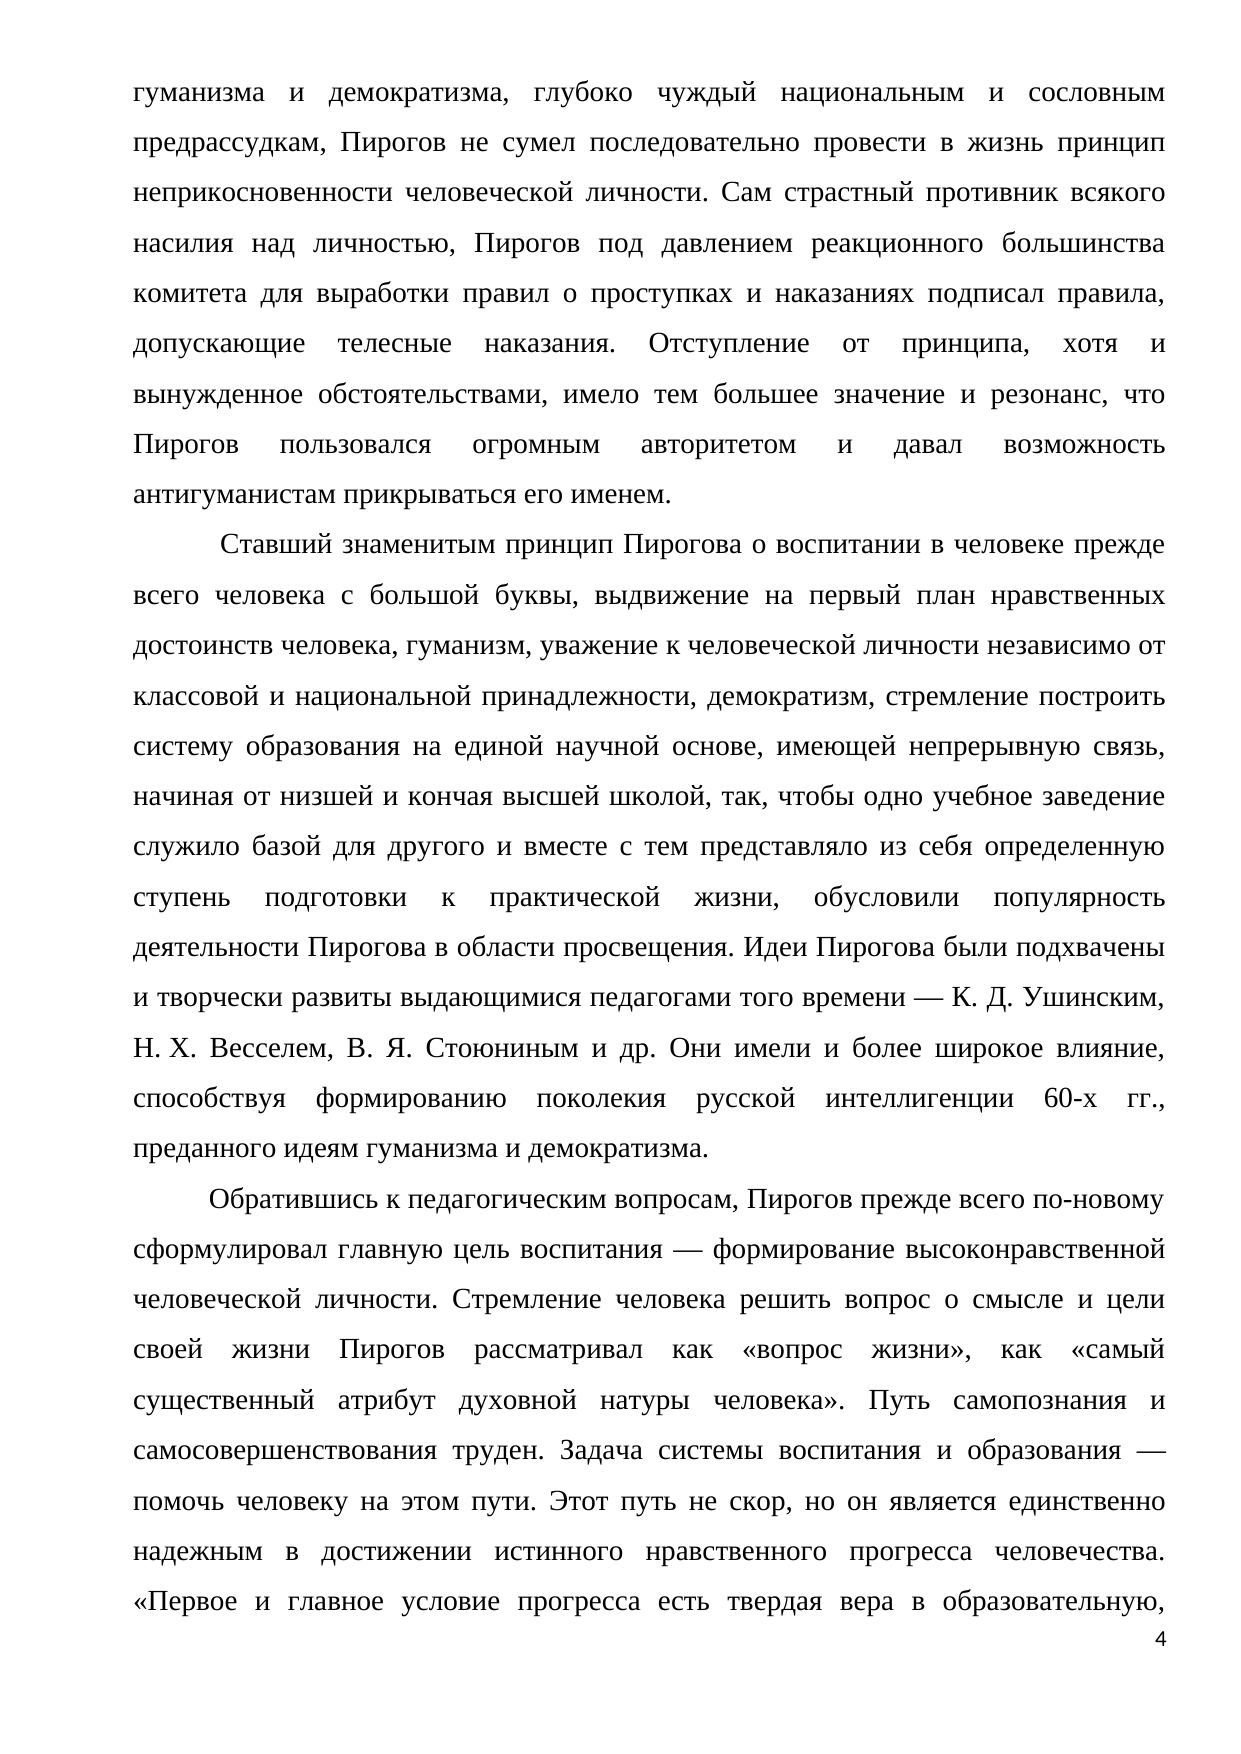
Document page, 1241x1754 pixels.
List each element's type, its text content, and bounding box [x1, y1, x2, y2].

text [133, 1181, 1167, 1617]
text Ставший знаменитым принцип Пирогова о воспитании в человеке прежде всего человека с большой буквы, выдвижение на первый план нравственных достоинств человека, гуманизм, уважение к человеческой личности независимо от классовой и национальной принадлежности, демократизм, стремление построить систему образования на единой научной основе, имеющей непрерывную связь, начиная от низшей и кончая высшей школой, так, чтобы одно учебное заведение служило базой для другого и вместе с тем представляло из себя определенную ступень подготовки к практической жизни, обусловили популярность деятельности Пирогова в области просвещения. Идеи Пирогова были подхвачены и творчески развиты выдающимися педагогами того времени — К. Д. Ушинским, Н. X. Весселем, В. Я. Стоюниным и др. Они имели и более широкое влияние, способствуя формированию поколекия русской интеллигенции 60-х гг., преданного идеям гуманизма и демократизма. [133, 527, 1167, 1164]
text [133, 74, 1167, 510]
